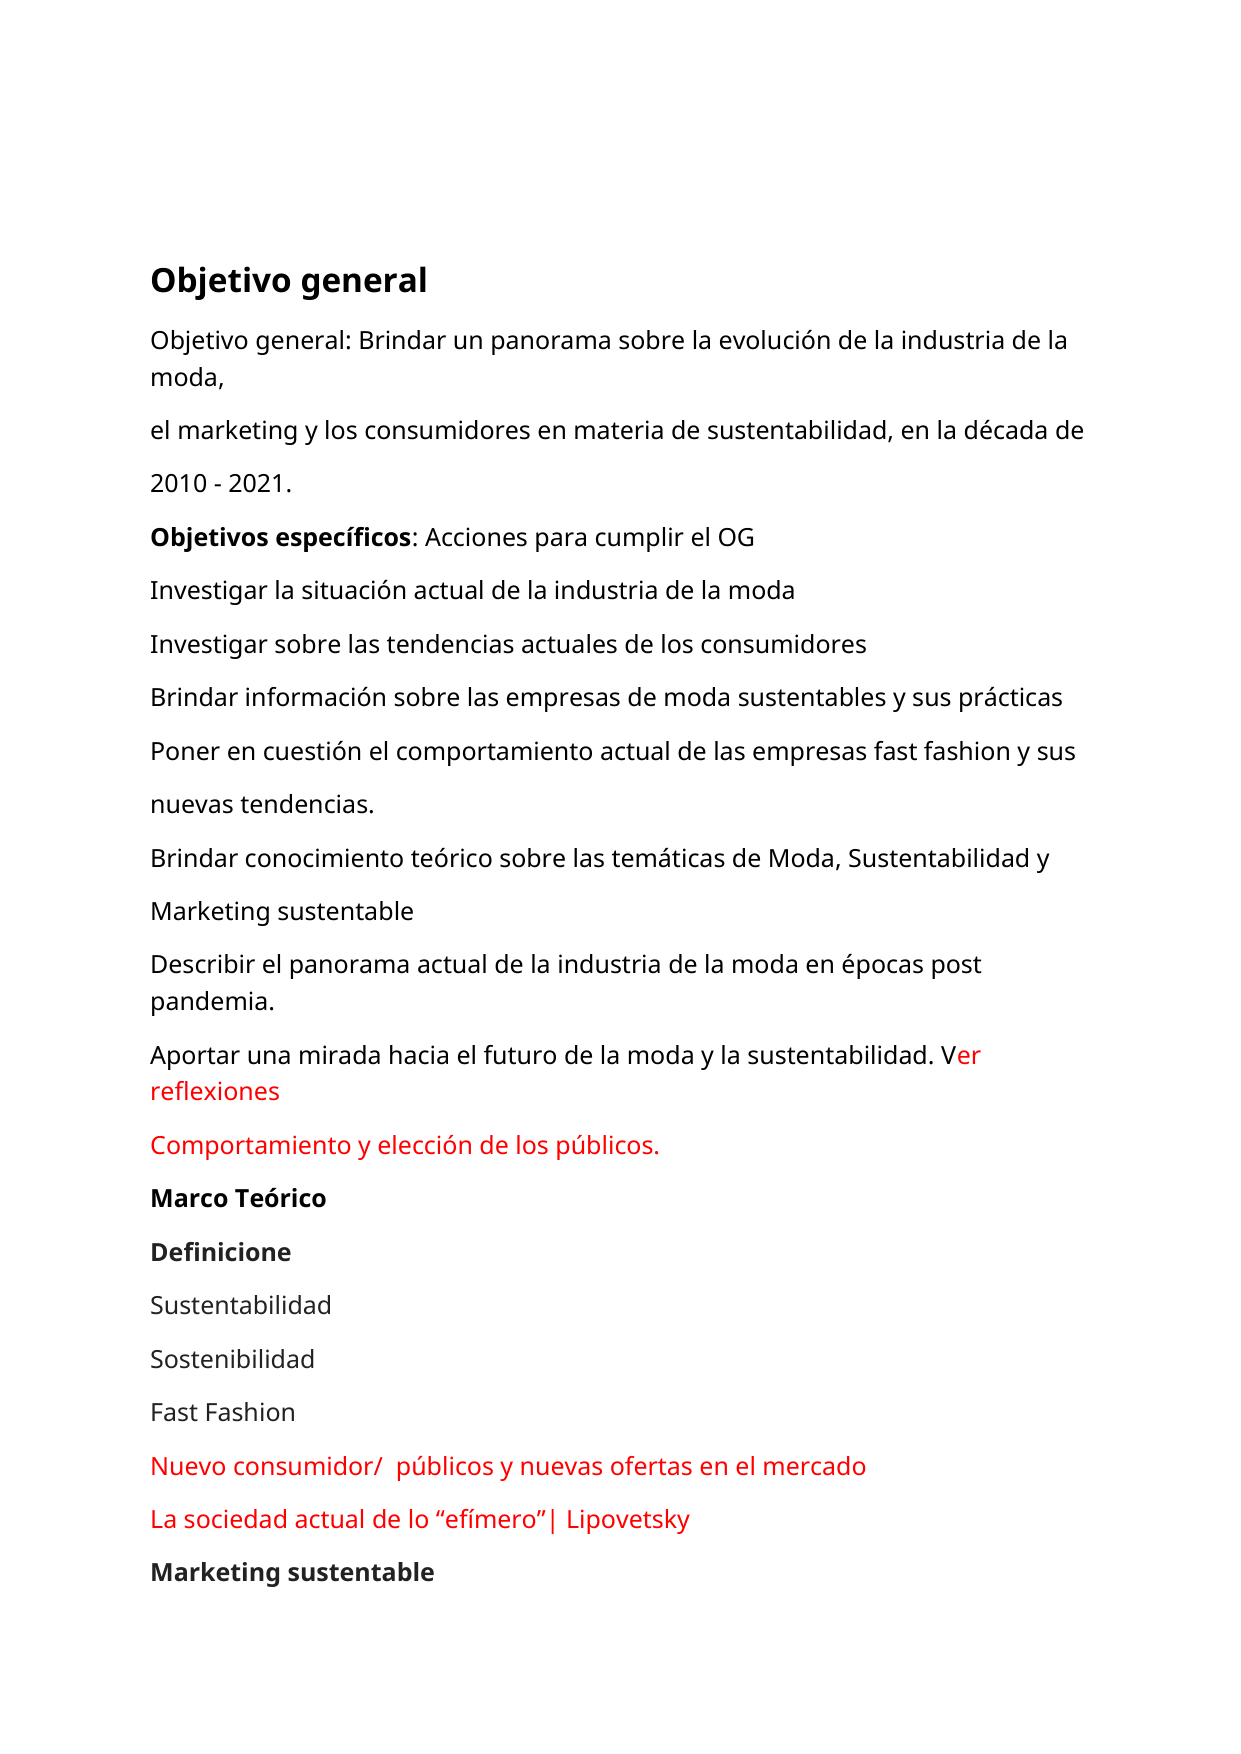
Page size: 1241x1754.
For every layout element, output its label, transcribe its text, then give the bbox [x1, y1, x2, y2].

text Nuevo consumidor/ públicos y nuevas ofertas en el mercado [150, 1448, 1090, 1482]
text Poner en cuestión el comportamiento actual de las empresas fast fashion y sus [150, 733, 1090, 767]
text nuevas tendencias. [150, 787, 1090, 821]
text Marco Teórico [150, 1181, 1090, 1215]
text Comportamiento y elección de los públicos. [150, 1127, 1090, 1162]
text Brindar información sobre las empresas de moda sustentables y sus prácticas [150, 680, 1090, 714]
text Marketing sustentable [150, 1555, 1090, 1589]
text Investigar sobre las tendencias actuales de los consumidores [150, 626, 1090, 661]
text Fast Fashion [150, 1395, 1090, 1429]
text Objetivo general: Brindar un panorama sobre la evolución de la industria de la moda, [150, 322, 1090, 393]
text Aportar una mirada hacia el futuro de la moda y la sustentabilidad. Ver reflexiones [150, 1037, 1090, 1108]
text Definicione [150, 1234, 1090, 1268]
text Describir el panorama actual de la industria de la moda en épocas post pandemia. [150, 947, 1090, 1018]
text Investigar la situación actual de la industria de la moda [150, 573, 1090, 607]
text La sociedad actual de lo “efímero”| Lipovetsky [150, 1502, 1090, 1536]
text Marketing sustentable [150, 894, 1090, 928]
text 2010 - 2021. [150, 466, 1090, 500]
text Objetivos específicos: Acciones para cumplir el OG [150, 519, 1090, 554]
text el marketing y los consumidores en materia de sustentabilidad, en la década de [150, 413, 1090, 447]
text Sustentabilidad [150, 1288, 1090, 1322]
text Sostenibilidad [150, 1341, 1090, 1375]
text Objetivo general [150, 257, 1090, 302]
text Brindar conocimiento teórico sobre las temáticas de Moda, Sustentabilidad y [150, 840, 1090, 874]
